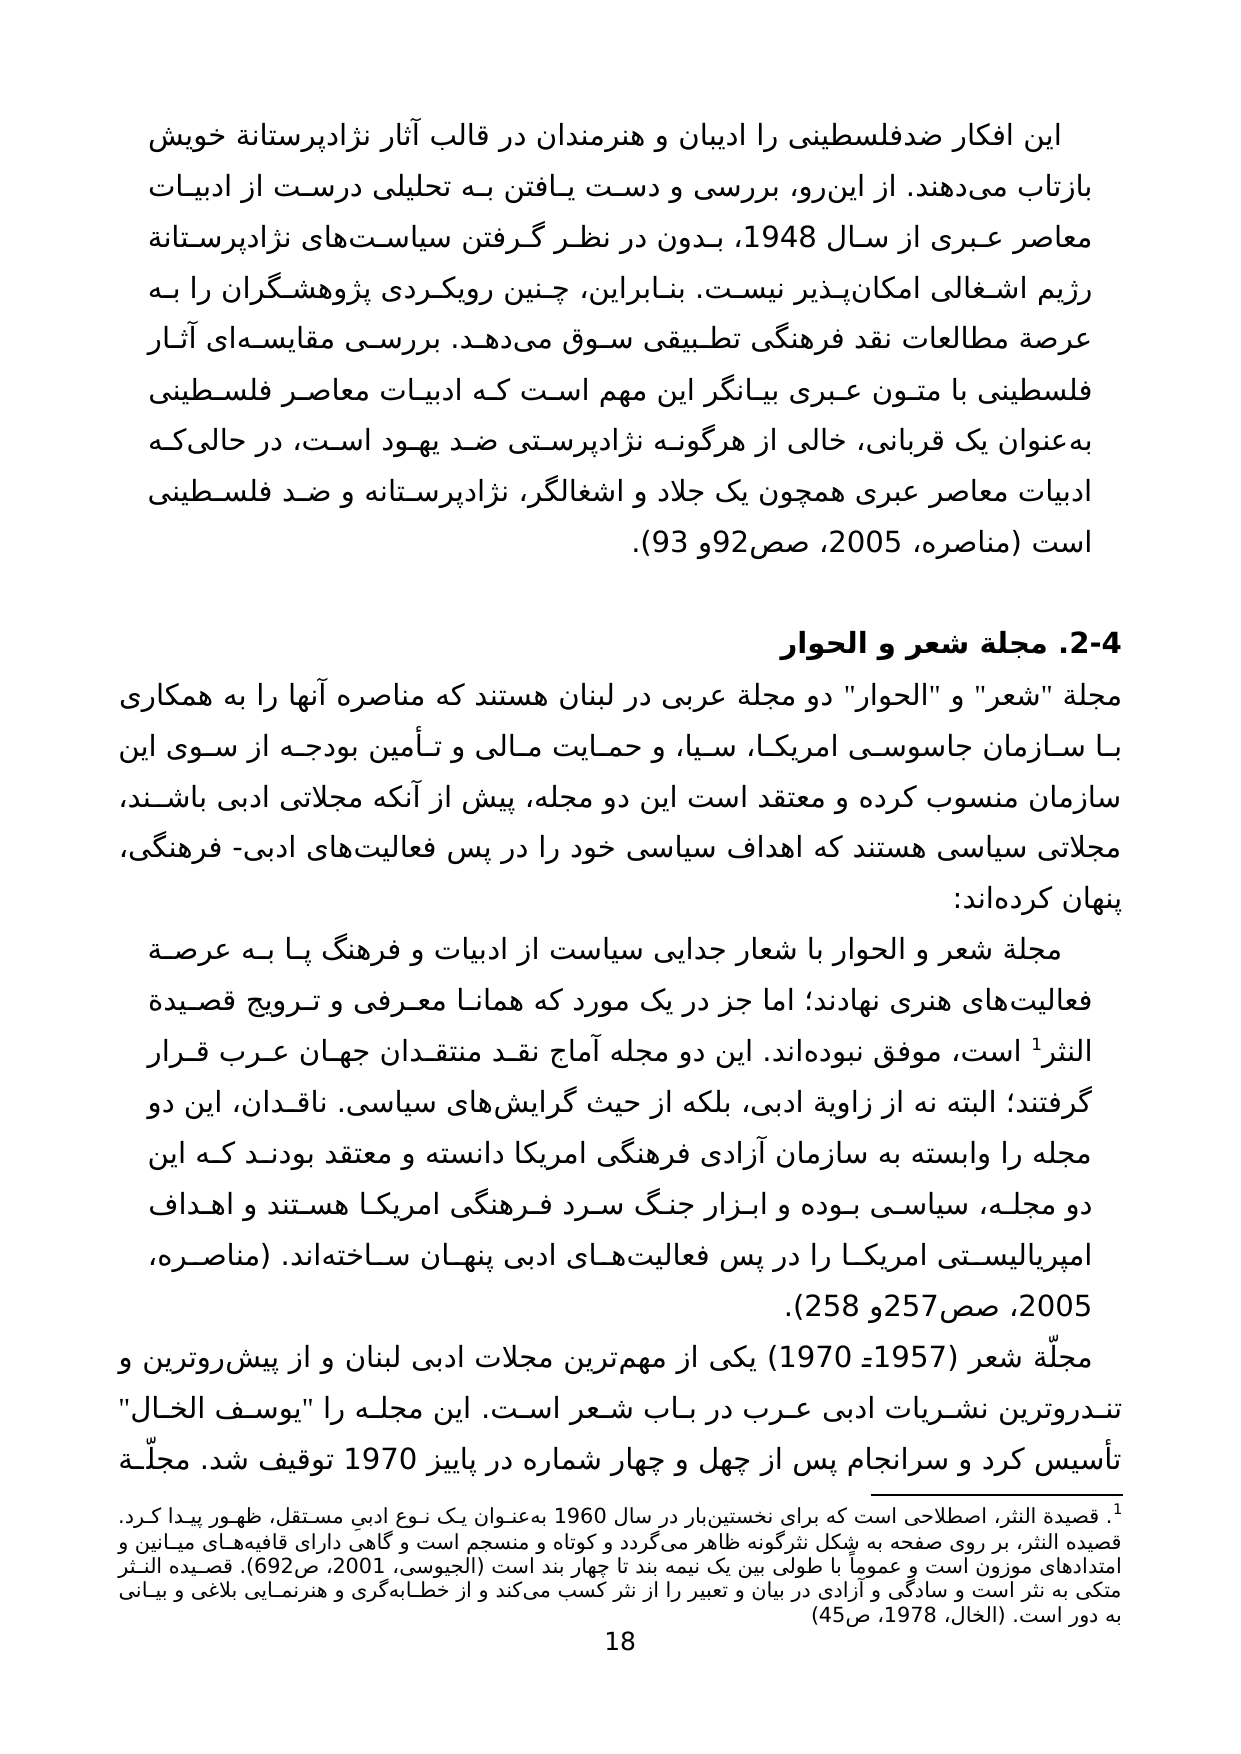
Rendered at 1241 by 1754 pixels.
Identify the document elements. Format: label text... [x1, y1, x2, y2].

text مجلة شعر و الحوار با شعار جدایی سیاست از ادبیات و فرهنگ پا به عرصة فعالیت‌های هنری نهادند؛ اما جز در یک مورد که همانا معرفی و ترویج قصیدة النثر است، موفق نبوده‌اند. این دو مجله آماج نقد منتقدان جهان عرب قرار گرفتند؛ البته نه از زاوية ادبی، بلکه از حیث گرایش‌های سیاسی. ناقدان، این دو مجله را وابسته به سازمان آزادی فرهنگی امریکا دانسته و معتقد بودند که این دو مجله، سیاسی بوده و ابزار جنگ سرد فرهنگی امریکا هستند و اهداف امپریالیستی امریکا را در پس فعالیت‌های ادبی پنهان ساخته‌اند. (مناصره، 2005، صص257و 258). [148, 933, 1093, 1323]
text مجلة "شعر" و "الحوار" دو مجلة عربی در لبنان هستند که مناصره آنها را به همکاری با سازمان جاسوسی امریکا، سیا، و حمایت مالی و تأمین بودجه از سوی این سازمان منسوب کرده و معتقد است این دو مجله، پیش از آنکه مجلاتی ادبی باشند، مجلاتی سیاسی هستند که اهداف سیاسی خود را در پس فعالیت‌های ادبی- فرهنگی، پنهان کرده‌اند: [118, 678, 1122, 916]
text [118, 1340, 1122, 1476]
text 2-4. مجلة شعر و الحوار [118, 627, 1122, 661]
text این افکار ضدفلسطینی را ادیبان و هنرمندان در قالب آثار نژادپرستانة خویش بازتاب می‌دهند. از این‌رو، بررسی و دست یافتن به تحلیلی درست از ادبیات معاصر عبری از سال 1948، بدون در نظر گرفتن سیاست‌های نژادپرستانة رژیم اشغالی امکان‌‌پذیر نیست. بنابراین، چنین رویکردی پژوهشگران را به عرصة مطالعات نقد فرهنگی تطبیقی سوق می‌دهد. بررسی مقایسه‌ای آثار فلسطینی با متون عبری بیانگر این مهم است که ادبیات معاصر فلسطینی به‌عنوان یک قربانی، خالی از هرگونه نژادپرستی ضد یهود است، در حالی‌که ادبیات معاصر عبری همچون یک جلاد و اشغالگر، نژادپرستانه و ضد فلسطینی است (مناصره، 2005، صص92و 93). [148, 118, 1093, 559]
